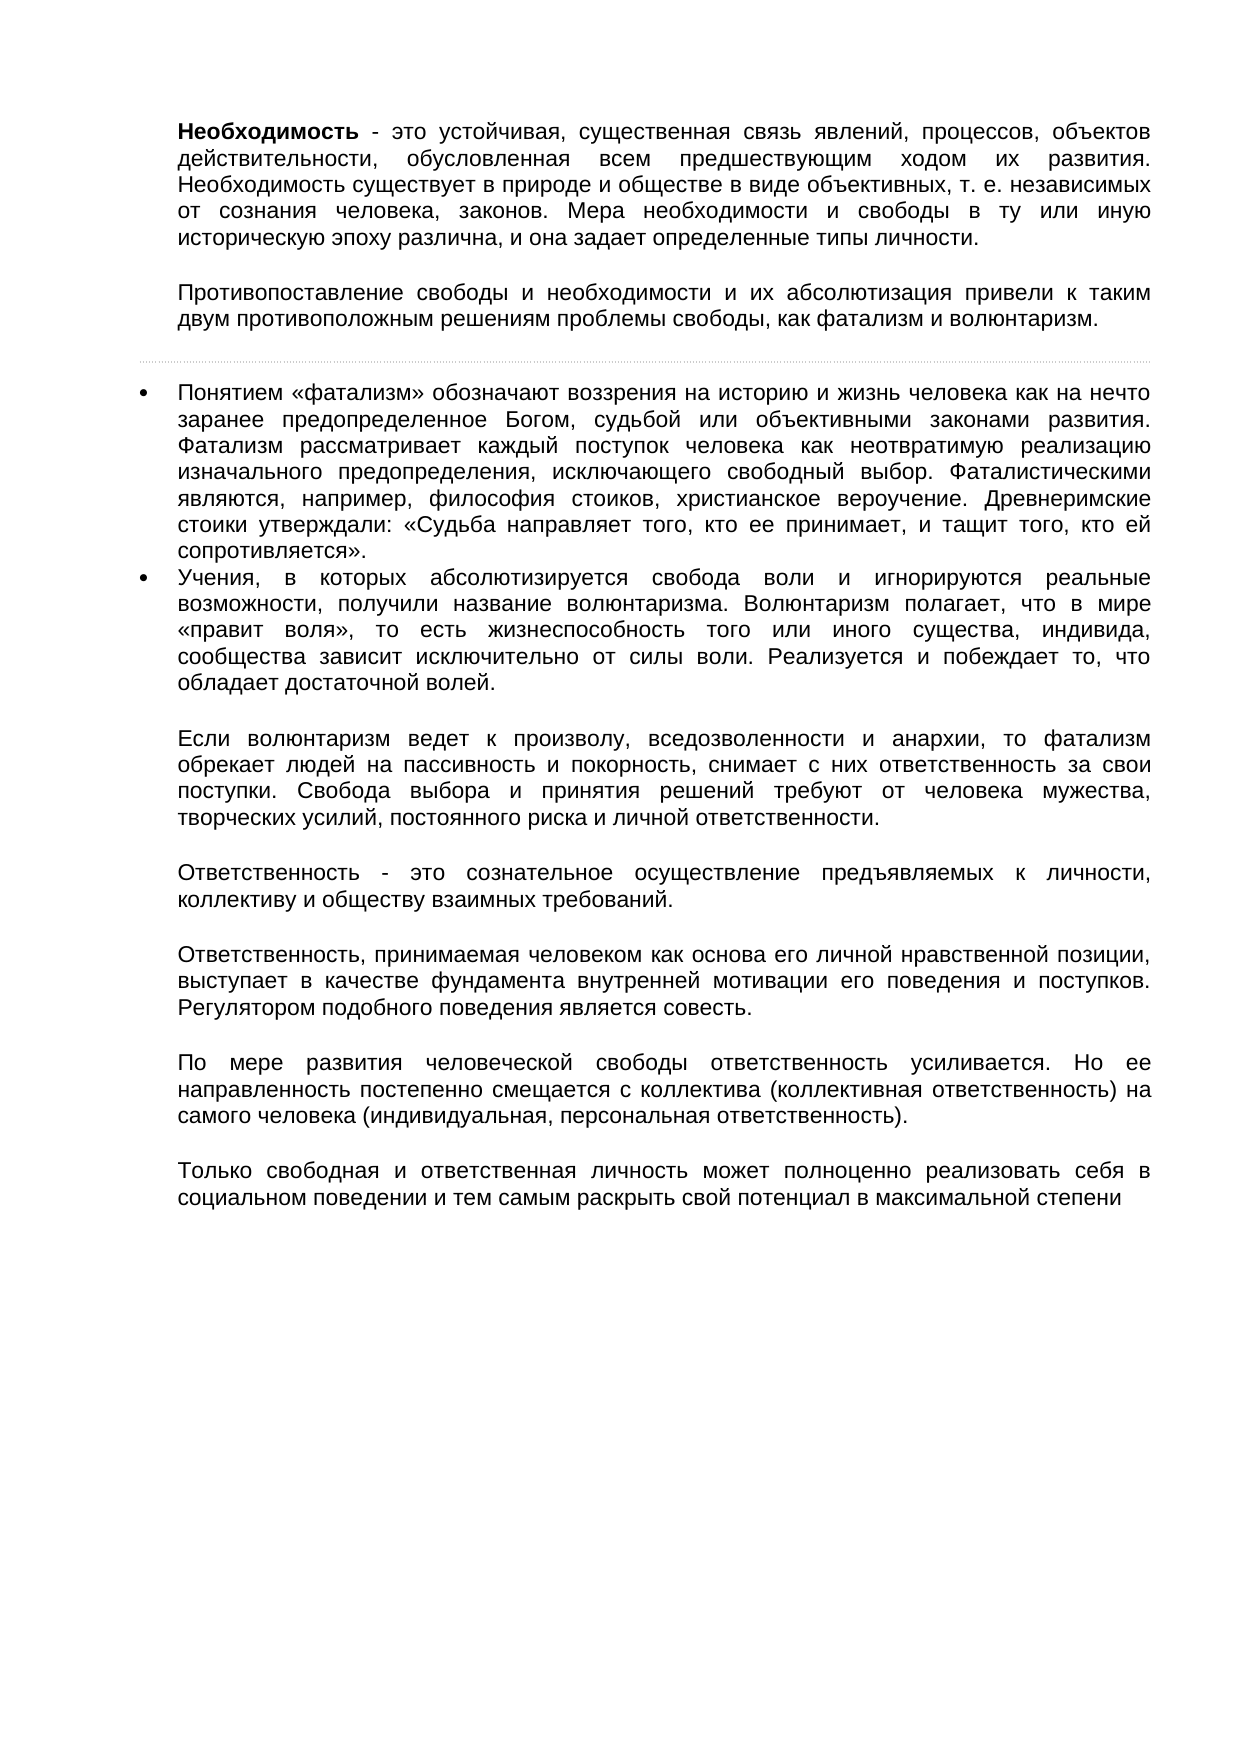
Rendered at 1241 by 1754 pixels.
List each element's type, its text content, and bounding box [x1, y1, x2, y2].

text Только свободная и ответственная личность может полноценно реализовать себя в социальном поведении и тем самым раскрыть свой потенциал в максимальной степени [177, 1157, 1152, 1210]
text Необходимость - это устойчивая, существенная связь явлений, процессов, объектов действительности, обусловленная всем предшествующим ходом их развития. Необходимость существует в природе и обществе в виде объективных, т. е. независимых от сознания человека, законов. Мера необходимости и свободы в ту или иную историческую эпоху различна, и она задает определенные типы личности. [177, 118, 1152, 250]
text Если волюнтаризм ведет к произволу, вседозволенности и анархии, то фатализм обрекает людей на пассивность и покорность, снимает с них ответственность за свои поступки. Свобода выбора и принятия решений требуют от человека мужества, творческих усилий, постоянного риска и личной ответственности. [177, 724, 1152, 830]
list Понятием «фатализм» обозначают воззрения на историю и жизнь человека как на нечто заранее предопределенное Богом, судьбой или объективными законами развития. Фатализм рассматривает каждый поступок человека как неотвратимую реализацию изначального предопределения, исключающего свободный выбор. Фаталистическими являются, например, философия стоиков, христианское вероучение. Древнеримские стоики утверждали: «Судьба направляет того, кто ее принимает, и тащит того, кто ей сопротивляется». [140, 361, 1152, 545]
text Противопоставление свободы и необходимости и их абсолютизация привели к таким двум противоположным решениям проблемы свободы, как фатализм и волюнтаризм. [177, 279, 1152, 332]
list Учения, в которых абсолютизируется свобода воли и игнорируются реальные возможности, получили название волюнтаризма. Волюнтаризм полагает, что в мире «правит воля», то есть жизнеспособность того или иного существа, индивида, сообщества зависит исключительно от силы воли. Реализуется и побеждает то, что обладает достаточной волей. [140, 545, 1152, 695]
text По мере развития человеческой свободы ответственность усиливается. Но ее направленность постепенно смещается с коллектива (коллективная ответственность) на самого человека (индивидуальная, персональная ответственность). [177, 1049, 1152, 1128]
text Ответственность - это сознательное осуществление предъявляемых к личности, коллективу и обществу взаимных требований. [177, 859, 1152, 912]
text Ответственность, принимаемая человеком как основа его личной нравственной позиции, выступает в качестве фундамента внутренней мотивации его поведения и поступков. Регулятором подобного поведения является совесть. [177, 941, 1152, 1020]
